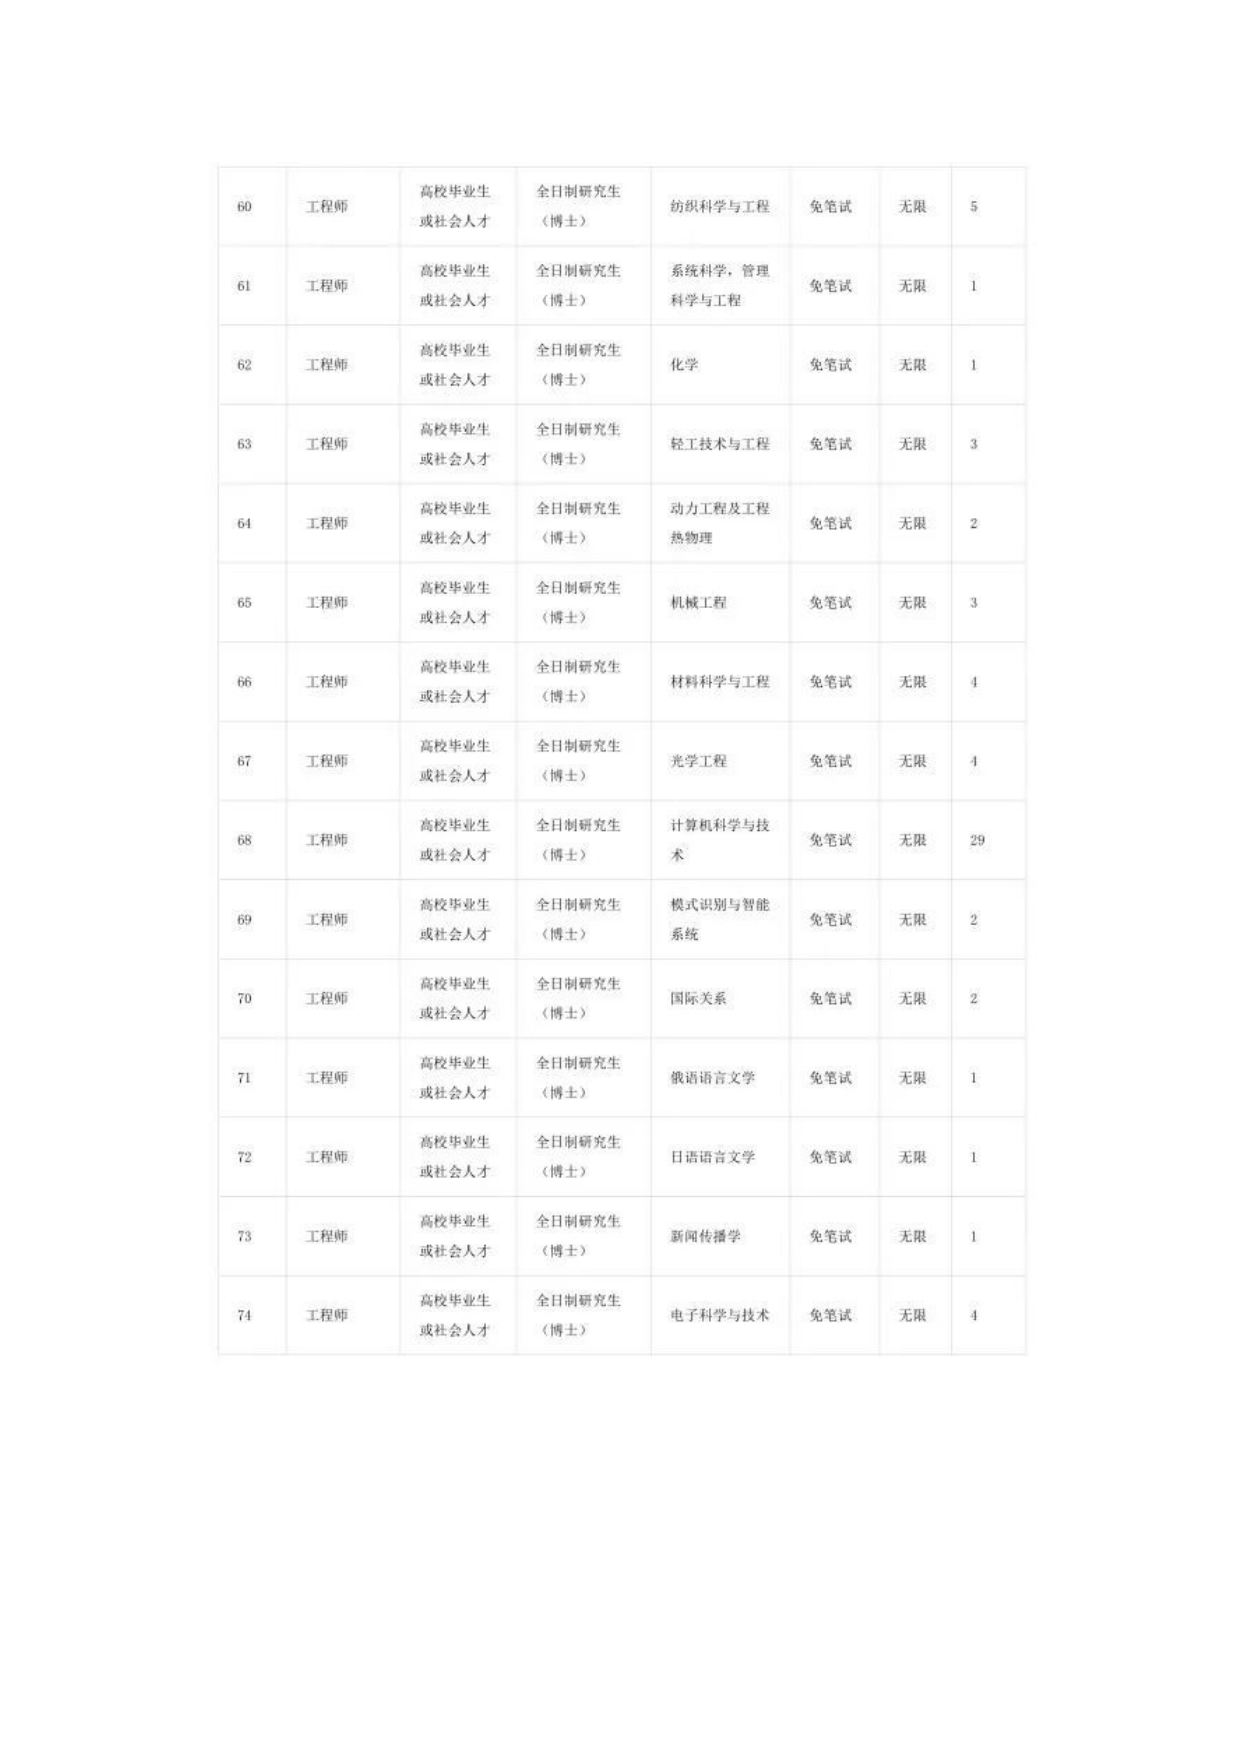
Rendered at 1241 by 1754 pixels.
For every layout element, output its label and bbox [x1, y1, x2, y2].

picture [187, 162, 1053, 1372]
